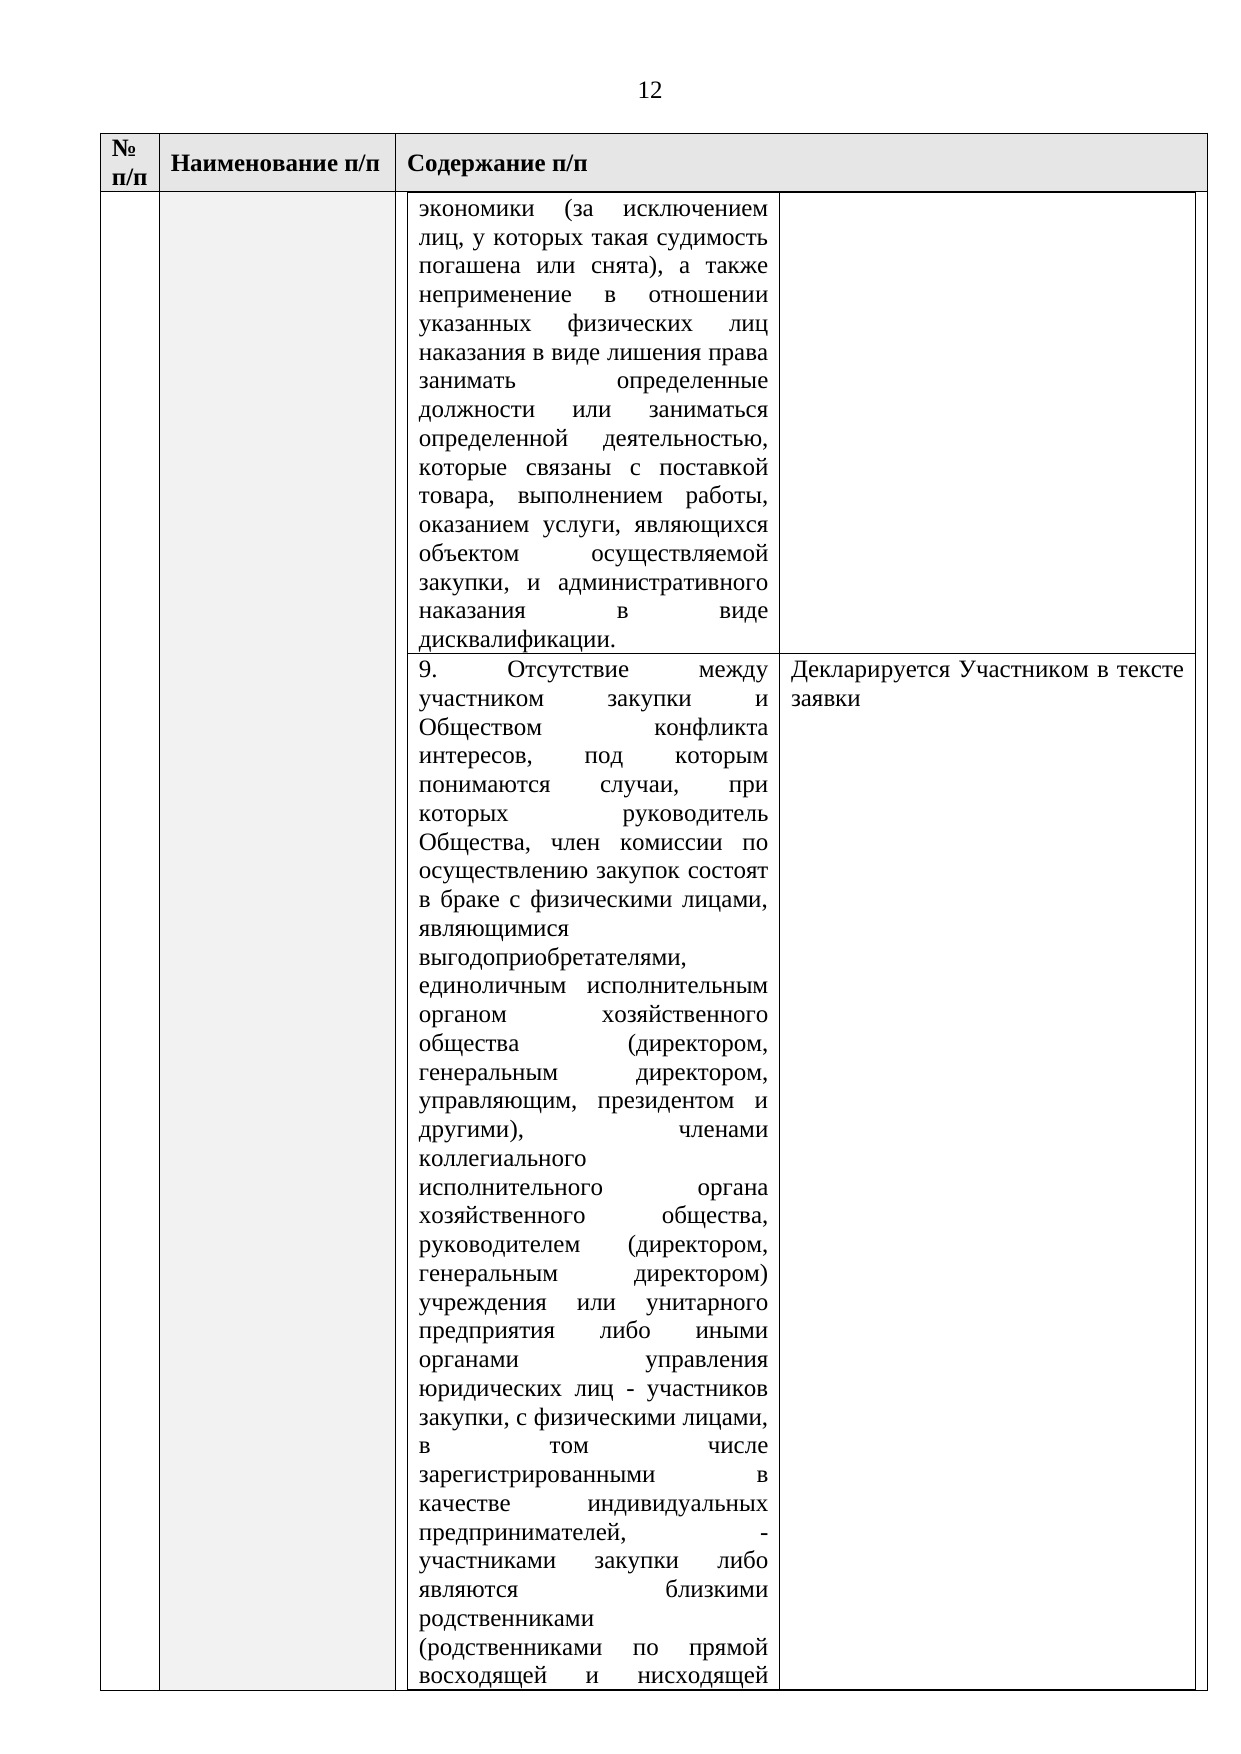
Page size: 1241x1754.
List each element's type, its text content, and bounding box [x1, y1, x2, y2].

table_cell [396, 192, 407, 1690]
table_header Содержание п/п [396, 134, 1207, 191]
table_cell [101, 192, 159, 1690]
table_header № п/п [101, 134, 159, 191]
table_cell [1196, 192, 1207, 1690]
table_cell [780, 193, 1195, 653]
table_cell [160, 192, 395, 1690]
table_header Наименование п/п [160, 134, 395, 191]
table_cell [408, 193, 779, 653]
